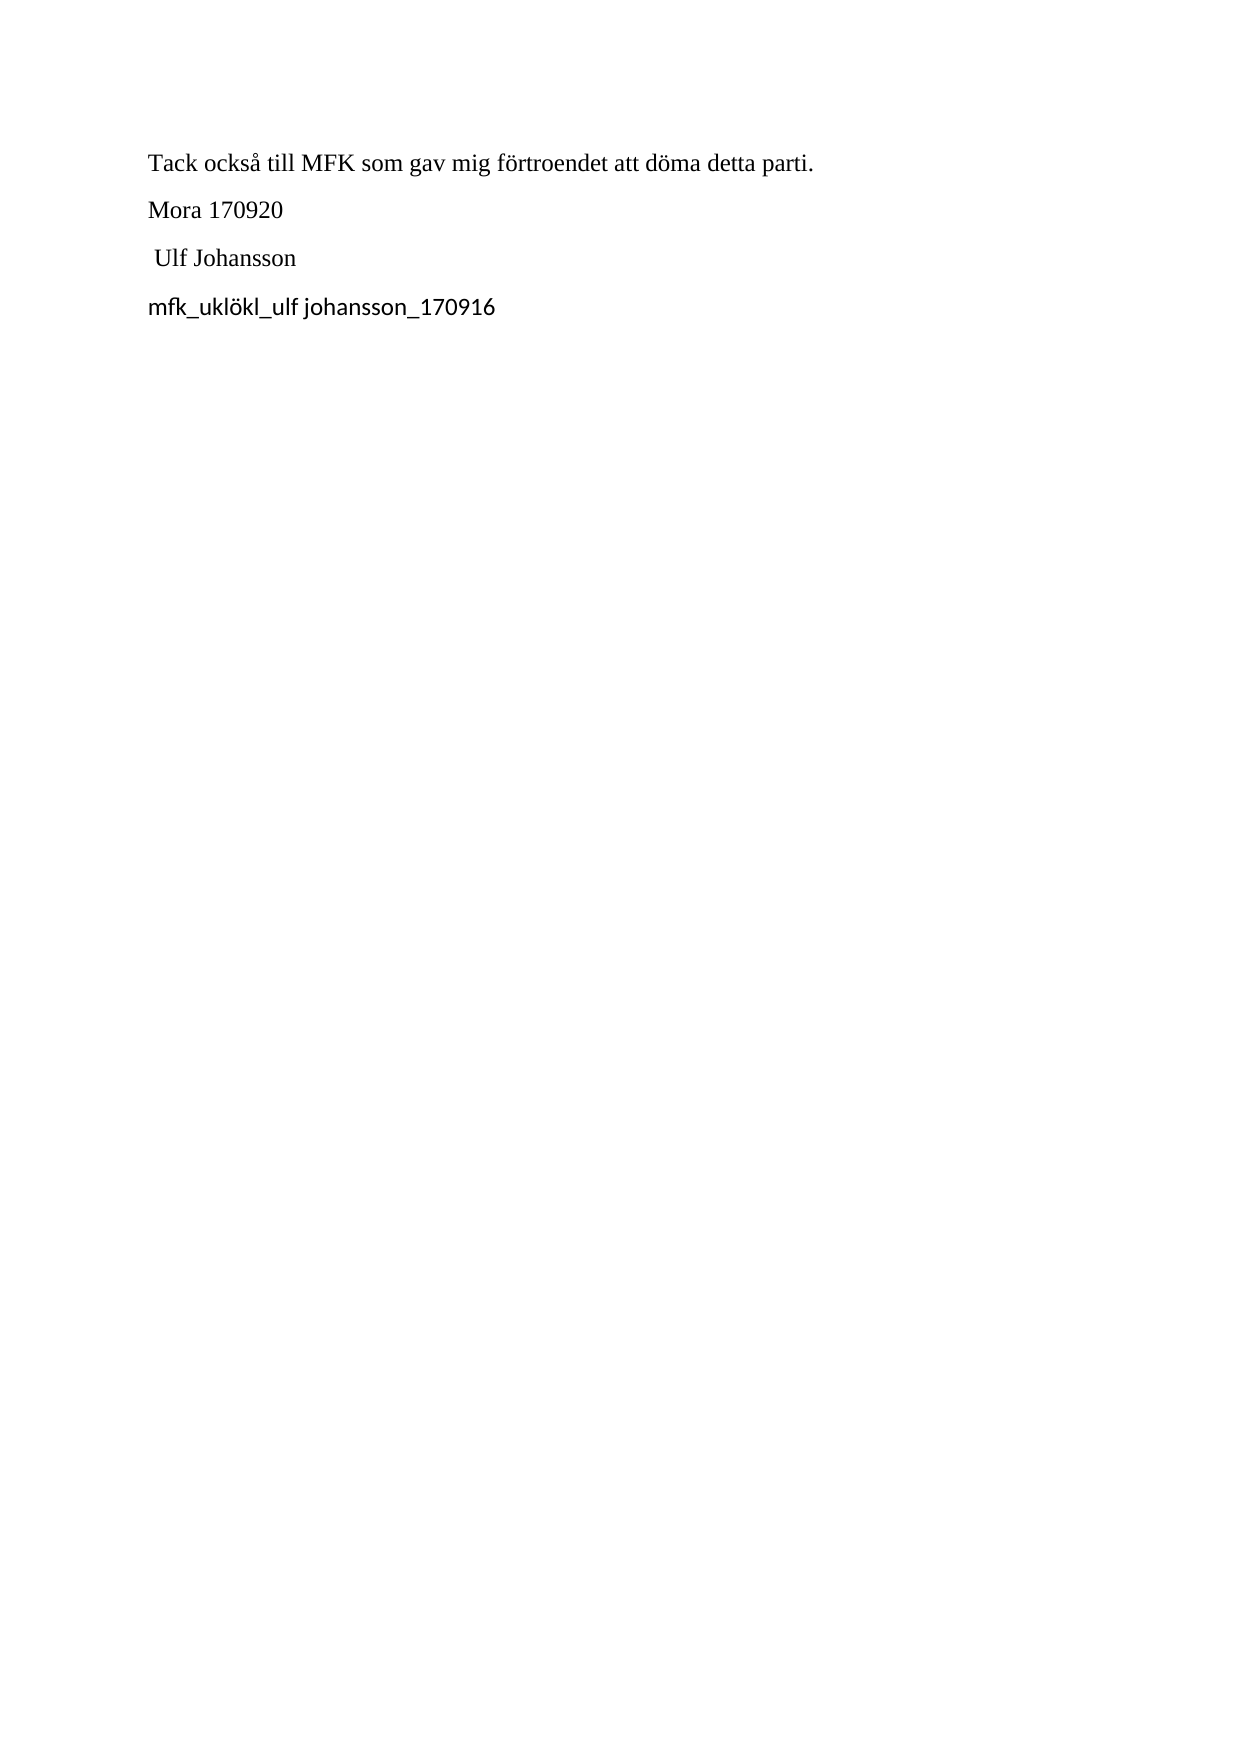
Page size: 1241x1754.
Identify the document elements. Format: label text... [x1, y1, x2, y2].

text Tack också till MFK som gav mig förtroendet att döma detta parti. [148, 148, 1093, 176]
text mfk_uklökl_ulf johansson_170916 [148, 291, 1093, 321]
text Mora 170920 [148, 195, 1093, 224]
text Ulf Johansson [148, 243, 1093, 272]
